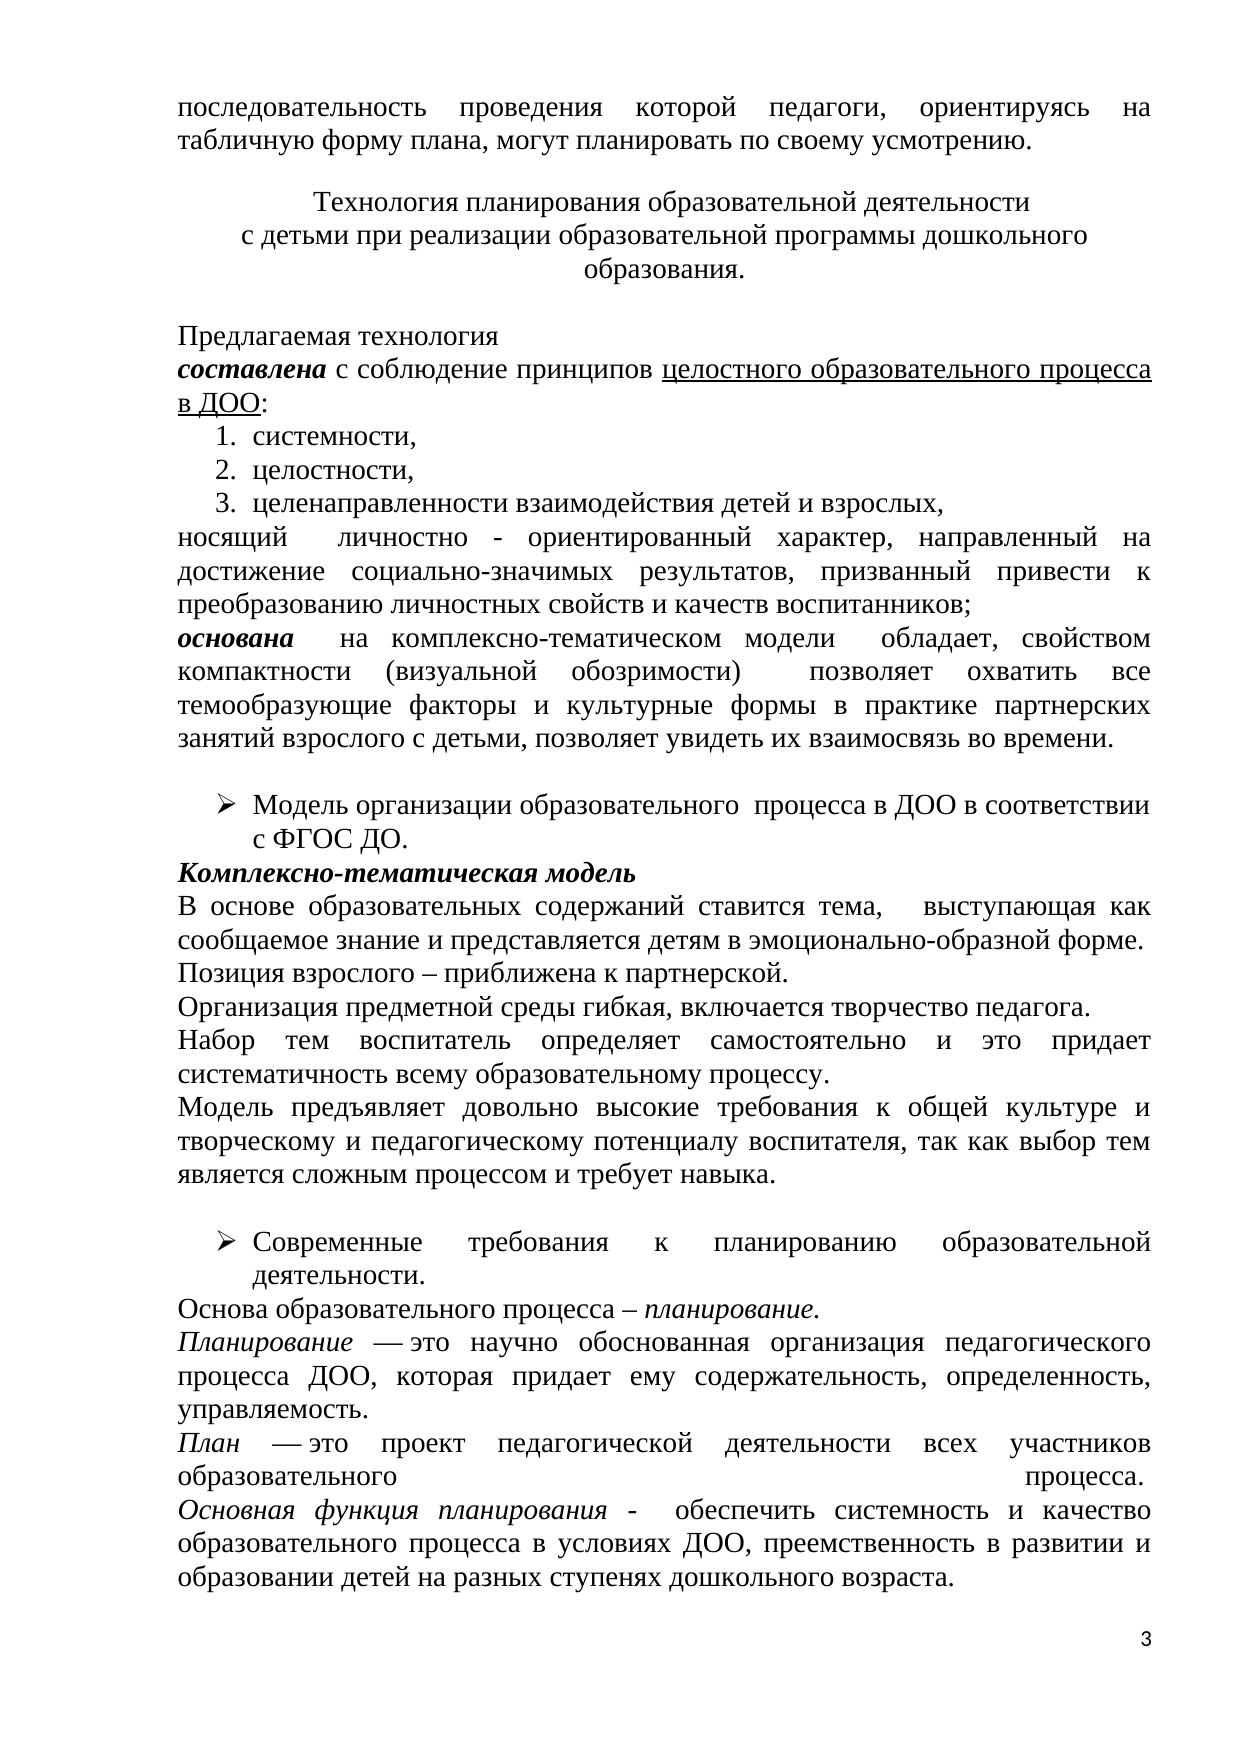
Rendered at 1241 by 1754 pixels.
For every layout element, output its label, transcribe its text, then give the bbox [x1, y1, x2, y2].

list с ФГОС ДО. [252, 821, 1152, 855]
text Модель предъявляет довольно высокие требования к общей культуре и творческому и педагогическому потенциалу воспитателя, так как выбор тем является сложным процессом и требует навыка. [177, 1089, 1152, 1190]
text Комплексно-тематическая модель [177, 855, 1152, 888]
text Позиция взрослого – приближена к партнерской. [177, 955, 1152, 989]
list системности, [215, 418, 1152, 452]
list Модель организации образовательного процесса в ДОО в соответствии [215, 787, 1152, 821]
list Современные требования к планированию образовательной деятельности. [215, 1224, 1152, 1291]
text Основа образовательного процесса – планирование. [177, 1291, 1152, 1324]
text Предлагаемая технология [177, 318, 1152, 351]
text составлена с соблюдение принципов целостного образовательного процесса в ДОО: [177, 351, 1152, 418]
text носящий личностно - ориентированный характер, направленный на достижение социально-значимых результатов, призванный привести к преобразованию личностных свойств и качеств воспитанников; [177, 519, 1152, 620]
text Планирование — это научно обоснованная организация педагогического процесса ДОО, которая придает ему содержательность, определенность, управляемость. [177, 1324, 1152, 1425]
text Технология планирования образовательной деятельности [192, 184, 1152, 217]
list целостности, [215, 452, 1152, 486]
list целенаправленности взаимодействия детей и взрослых, [215, 486, 1152, 519]
text В основе образовательных содержаний ставится тема, выступающая как сообщаемое знание и представляется детям в эмоционально-образной форме. [177, 888, 1152, 955]
text Организация предметной среды гибкая, включается творчество педагога. [177, 989, 1152, 1022]
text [177, 89, 1152, 156]
text Набор тем воспитатель определяет самостоятельно и это придает систематичность всему образовательному процессу. [177, 1022, 1152, 1089]
text основана на комплексно-тематическом модели обладает, свойством компактности (визуальной обозримости) позволяет охватить все темообразующие факторы и культурные формы в практике партнерских занятий взрослого с детьми, позволяет увидеть их взаимосвязь во времени. [177, 620, 1152, 754]
text План — это проект педагогической деятельности всех участников образовательного процесса. Основная функция планирования - обеспечить системность и качество образовательного процесса в условиях ДОО, преемственность в развитии и образовании детей на разных ступенях дошкольного возраста. [177, 1425, 1152, 1593]
text с детьми при реализации образовательной программы дошкольного образования. [177, 217, 1152, 284]
